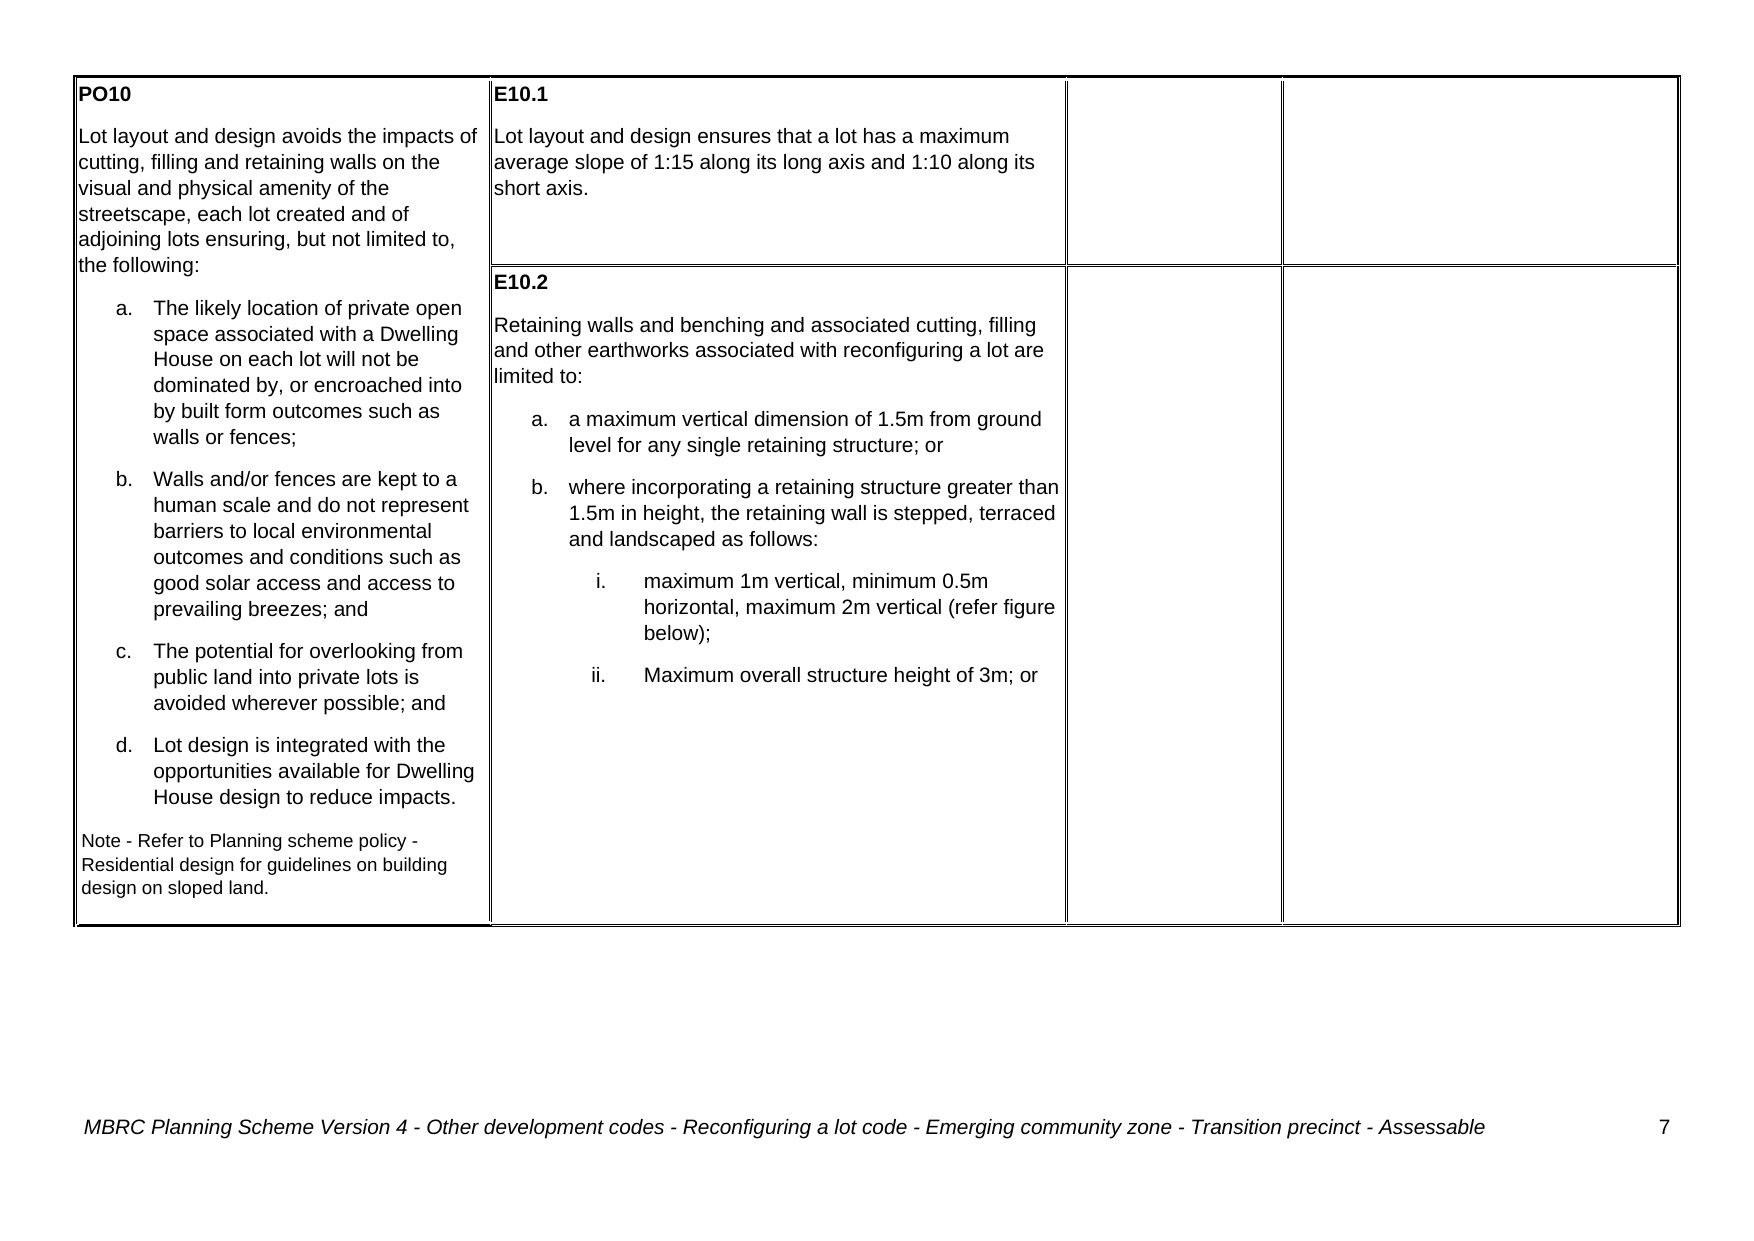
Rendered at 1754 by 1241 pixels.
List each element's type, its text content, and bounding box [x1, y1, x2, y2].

table_cell [1067, 78, 1282, 264]
table_cell [1067, 267, 1282, 923]
table_cell PO10 Lot layout and design avoids the impacts of cutting, filling and retaining walls on the visual and physical amenity of the streetscape, each lot created and of adjoining lots ensuring, but not limited to, the following: The likely location of private open space associated with a Dwelling House on each lot will not be dominated by, or encroached into by built form outcomes such as walls or fences; Walls and/or fences are kept to a human scale and do not represent barriers to local environmental outcomes and conditions such as good solar access and access to prevailing breezes; and The potential for overlooking from public land into private lots is avoided wherever possible; and Lot design is integrated with the opportunities available for Dwelling House design to reduce impacts. [77, 78, 491, 923]
table_cell [1283, 264, 1679, 923]
table_cell [1283, 78, 1677, 264]
table_cell E10.1 Lot layout and design ensures that a lot has a maximum average slope of 1:15 along its long axis and 1:10 along its short axis. [491, 78, 1067, 264]
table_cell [491, 267, 1067, 923]
